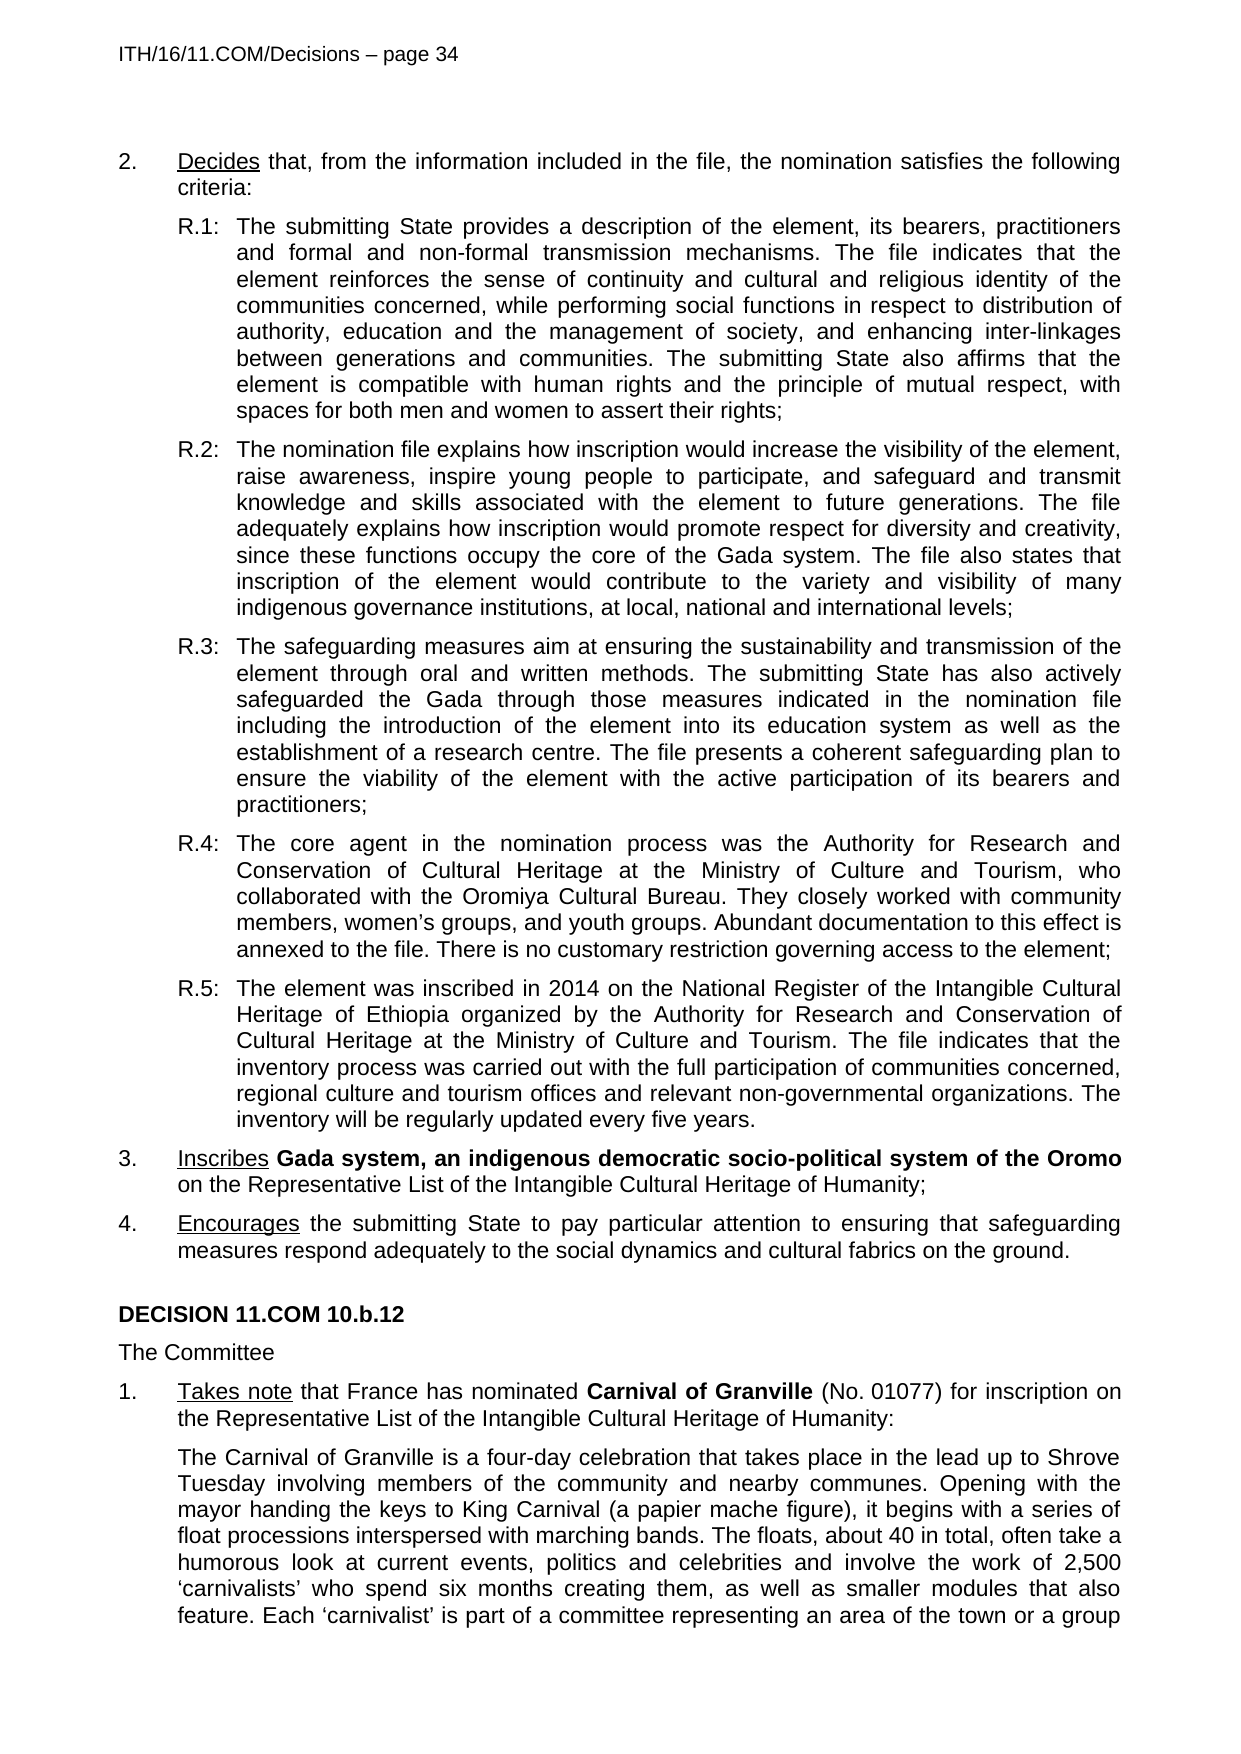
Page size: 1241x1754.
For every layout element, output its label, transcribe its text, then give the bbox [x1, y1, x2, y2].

text R.5: The element was inscribed in 2014 on the National Register of the Intangible Cultural Heritage of Ethiopia organized by the Authority for Research and Conservation of Cultural Heritage at the Ministry of Culture and Tourism. The file indicates that the inventory process was carried out with the full participation of communities concerned, regional culture and tourism offices and relevant non-governmental organizations. The inventory will be regularly updated every five years. [177, 974, 1122, 1133]
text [177, 1443, 1122, 1628]
list Encourages the submitting State to pay particular attention to ensuring that safeguarding measures respond adequately to the social dynamics and cultural fabrics on the ground. [118, 1210, 1122, 1263]
list Takes note that France has nominated Carnival of Granville (No. 01077) for inscription on the Representative List of the Intangible Cultural Heritage of Humanity: [118, 1378, 1122, 1431]
text R.4: The core agent in the nomination process was the Authority for Research and Conservation of Cultural Heritage at the Ministry of Culture and Tourism, who collaborated with the Oromiya Cultural Bureau. They closely worked with community members, women’s groups, and youth groups. Abundant documentation to this effect is annexed to the file. There is no customary restriction governing access to the element; [177, 830, 1122, 962]
text DECISION 11.COM 10.b.12 [118, 1301, 1122, 1327]
text R.2: The nomination file explains how inscription would increase the visibility of the element, raise awareness, inspire young people to participate, and safeguard and transmit knowledge and skills associated with the element to future generations. The file adequately explains how inscription would promote respect for diversity and creativity, since these functions occupy the core of the Gada system. The file also states that inscription of the element would contribute to the variety and visibility of many indigenous governance institutions, at local, national and international levels; [177, 436, 1122, 621]
text R.1: The submitting State provides a description of the element, its bearers, practitioners and formal and non-formal transmission mechanisms. The file indicates that the element reinforces the sense of continuity and cultural and religious identity of the communities concerned, while performing social functions in respect to distribution of authority, education and the management of society, and enhancing inter-linkages between generations and communities. The submitting State also affirms that the element is compatible with human rights and the principle of mutual respect, with spaces for both men and women to assert their rights; [177, 213, 1122, 424]
list Decides that, from the information included in the file, the nomination satisfies the following criteria: [118, 148, 1122, 200]
text R.3: The safeguarding measures aim at ensuring the sustainability and transmission of the element through oral and written methods. The submitting State has also actively safeguarded the Gada through those measures indicated in the nomination file including the introduction of the element into its education system as well as the establishment of a research centre. The file presents a coherent safeguarding plan to ensure the viability of the element with the active participation of its bearers and practitioners; [177, 633, 1122, 818]
text The Committee [118, 1339, 1122, 1366]
list Inscribes Gada system, an indigenous democratic socio-political system of the Oromo on the Representative List of the Intangible Cultural Heritage of Humanity; [118, 1145, 1122, 1198]
